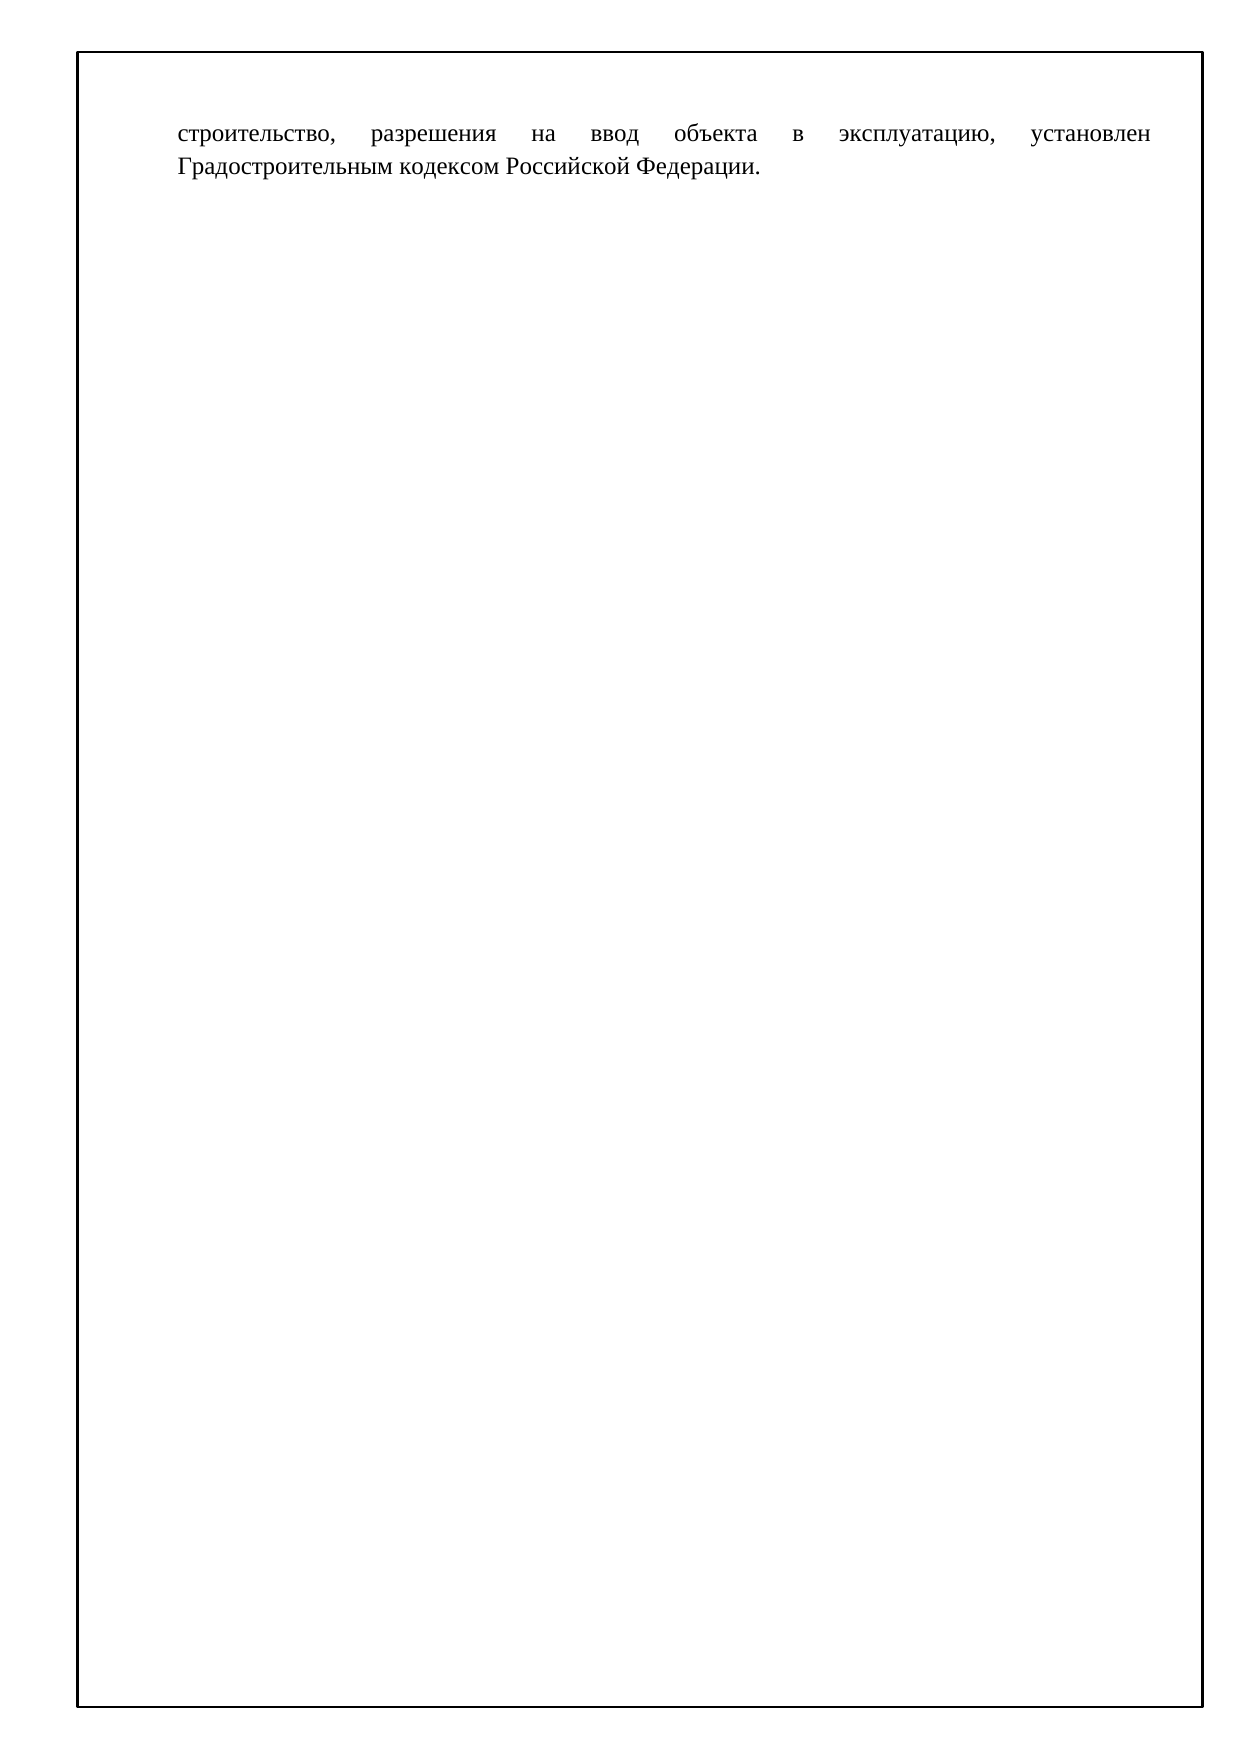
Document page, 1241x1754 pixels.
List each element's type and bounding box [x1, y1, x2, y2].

text [177, 118, 1152, 180]
